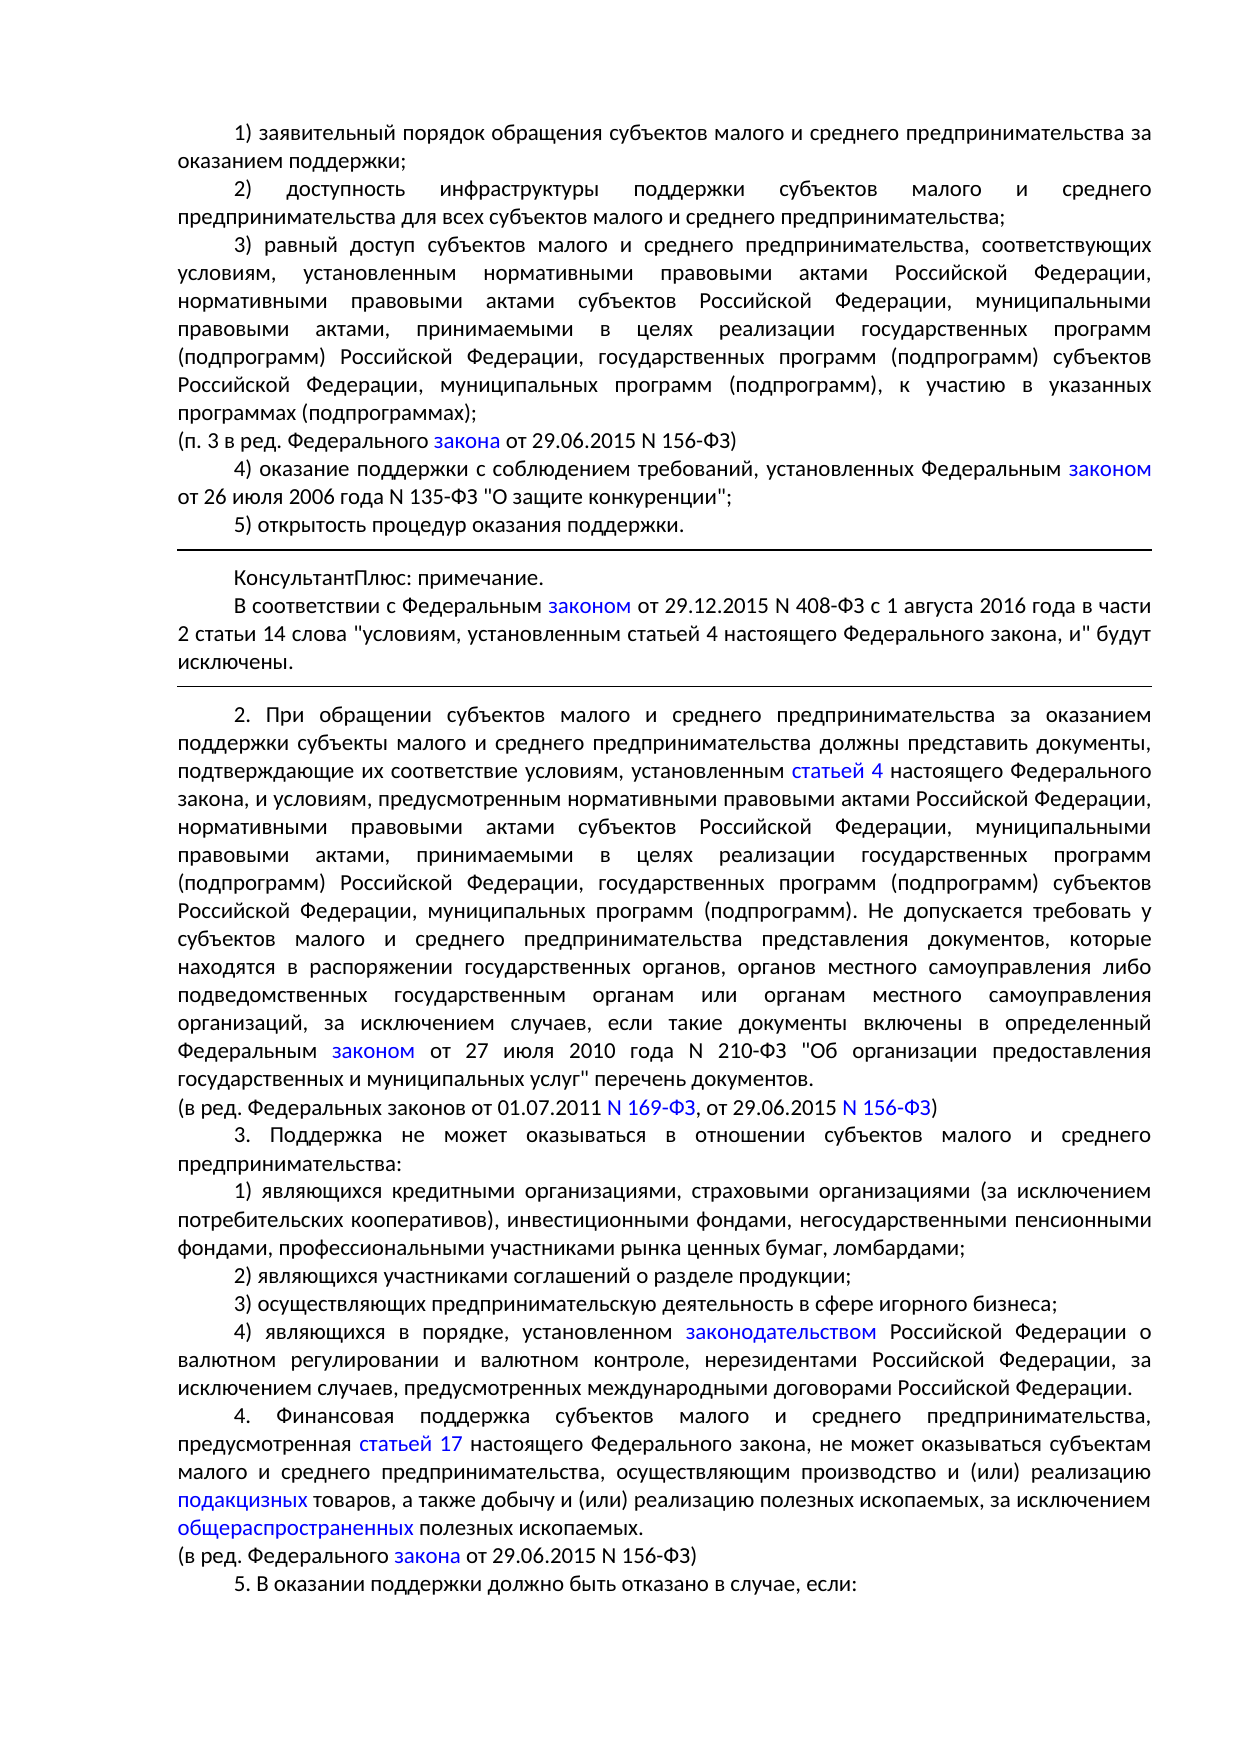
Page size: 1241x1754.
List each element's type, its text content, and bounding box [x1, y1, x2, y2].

text В соответствии с Федеральным законом от 29.12.2015 N 408-ФЗ с 1 августа 2016 года в части 2 статьи 14 слова "условиям, установленным статьей 4 настоящего Федерального закона, и" будут исключены. [177, 591, 1152, 675]
text 5) открытость процедур оказания поддержки. [177, 510, 1152, 538]
text 3. Поддержка не может оказываться в отношении субъектов малого и среднего предпринимательства: [177, 1121, 1152, 1177]
text 1) являющихся кредитными организациями, страховыми организациями (за исключением потребительских кооперативов), инвестиционными фондами, негосударственными пенсионными фондами, профессиональными участниками рынка ценных бумаг, ломбардами; [177, 1177, 1152, 1261]
text 2) доступность инфраструктуры поддержки субъектов малого и среднего предпринимательства для всех субъектов малого и среднего предпринимательства; [177, 174, 1152, 230]
text 4. Финансовая поддержка субъектов малого и среднего предпринимательства, предусмотренная статьей 17 настоящего Федерального закона, не может оказываться субъектам малого и среднего предпринимательства, осуществляющим производство и (или) реализацию подакцизных товаров, а также добычу и (или) реализацию полезных ископаемых, за исключением общераспространенных полезных ископаемых. [177, 1401, 1152, 1541]
text (п. 3 в ред. Федерального закона от 29.06.2015 N 156-ФЗ) [177, 426, 1152, 454]
text 5. В оказании поддержки должно быть отказано в случае, если: [177, 1569, 1152, 1597]
text 1) заявительный порядок обращения субъектов малого и среднего предпринимательства за оказанием поддержки; [177, 118, 1152, 174]
text (в ред. Федерального закона от 29.06.2015 N 156-ФЗ) [177, 1541, 1152, 1569]
text 4) являющихся в порядке, установленном законодательством Российской Федерации о валютном регулировании и валютном контроле, нерезидентами Российской Федерации, за исключением случаев, предусмотренных международными договорами Российской Федерации. [177, 1317, 1152, 1401]
text 3) осуществляющих предпринимательскую деятельность в сфере игорного бизнеса; [177, 1289, 1152, 1317]
text 2) являющихся участниками соглашений о разделе продукции; [177, 1261, 1152, 1289]
text 2. При обращении субъектов малого и среднего предпринимательства за оказанием поддержки субъекты малого и среднего предпринимательства должны представить документы, подтверждающие их соответствие условиям, установленным статьей 4 настоящего Федерального закона, и условиям, предусмотренным нормативными правовыми актами Российской Федерации, нормативными правовыми актами субъектов Российской Федерации, муниципальными правовыми актами, принимаемыми в целях реализации государственных программ (подпрограмм) Российской Федерации, государственных программ (подпрограмм) субъектов Российской Федерации, муниципальных программ (подпрограмм). Не допускается требовать у субъектов малого и среднего предпринимательства представления документов, которые находятся в распоряжении государственных органов, органов местного самоуправления либо подведомственных государственным органам или органам местного самоуправления организаций, за исключением случаев, если такие документы включены в определенный Федеральным законом от 27 июля 2010 года N 210-ФЗ "Об организации предоставления государственных и муниципальных услуг" перечень документов. [177, 700, 1152, 1093]
text (в ред. Федеральных законов от 01.07.2011 N 169-ФЗ, от 29.06.2015 N 156-ФЗ) [177, 1093, 1152, 1121]
text 3) равный доступ субъектов малого и среднего предпринимательства, соответствующих условиям, установленным нормативными правовыми актами Российской Федерации, нормативными правовыми актами субъектов Российской Федерации, муниципальными правовыми актами, принимаемыми в целях реализации государственных программ (подпрограмм) Российской Федерации, государственных программ (подпрограмм) субъектов Российской Федерации, муниципальных программ (подпрограмм), к участию в указанных программах (подпрограммах); [177, 230, 1152, 426]
text 4) оказание поддержки с соблюдением требований, установленных Федеральным законом от 26 июля 2006 года N 135-ФЗ "О защите конкуренции"; [177, 454, 1152, 510]
text КонсультантПлюс: примечание. [177, 563, 1152, 591]
